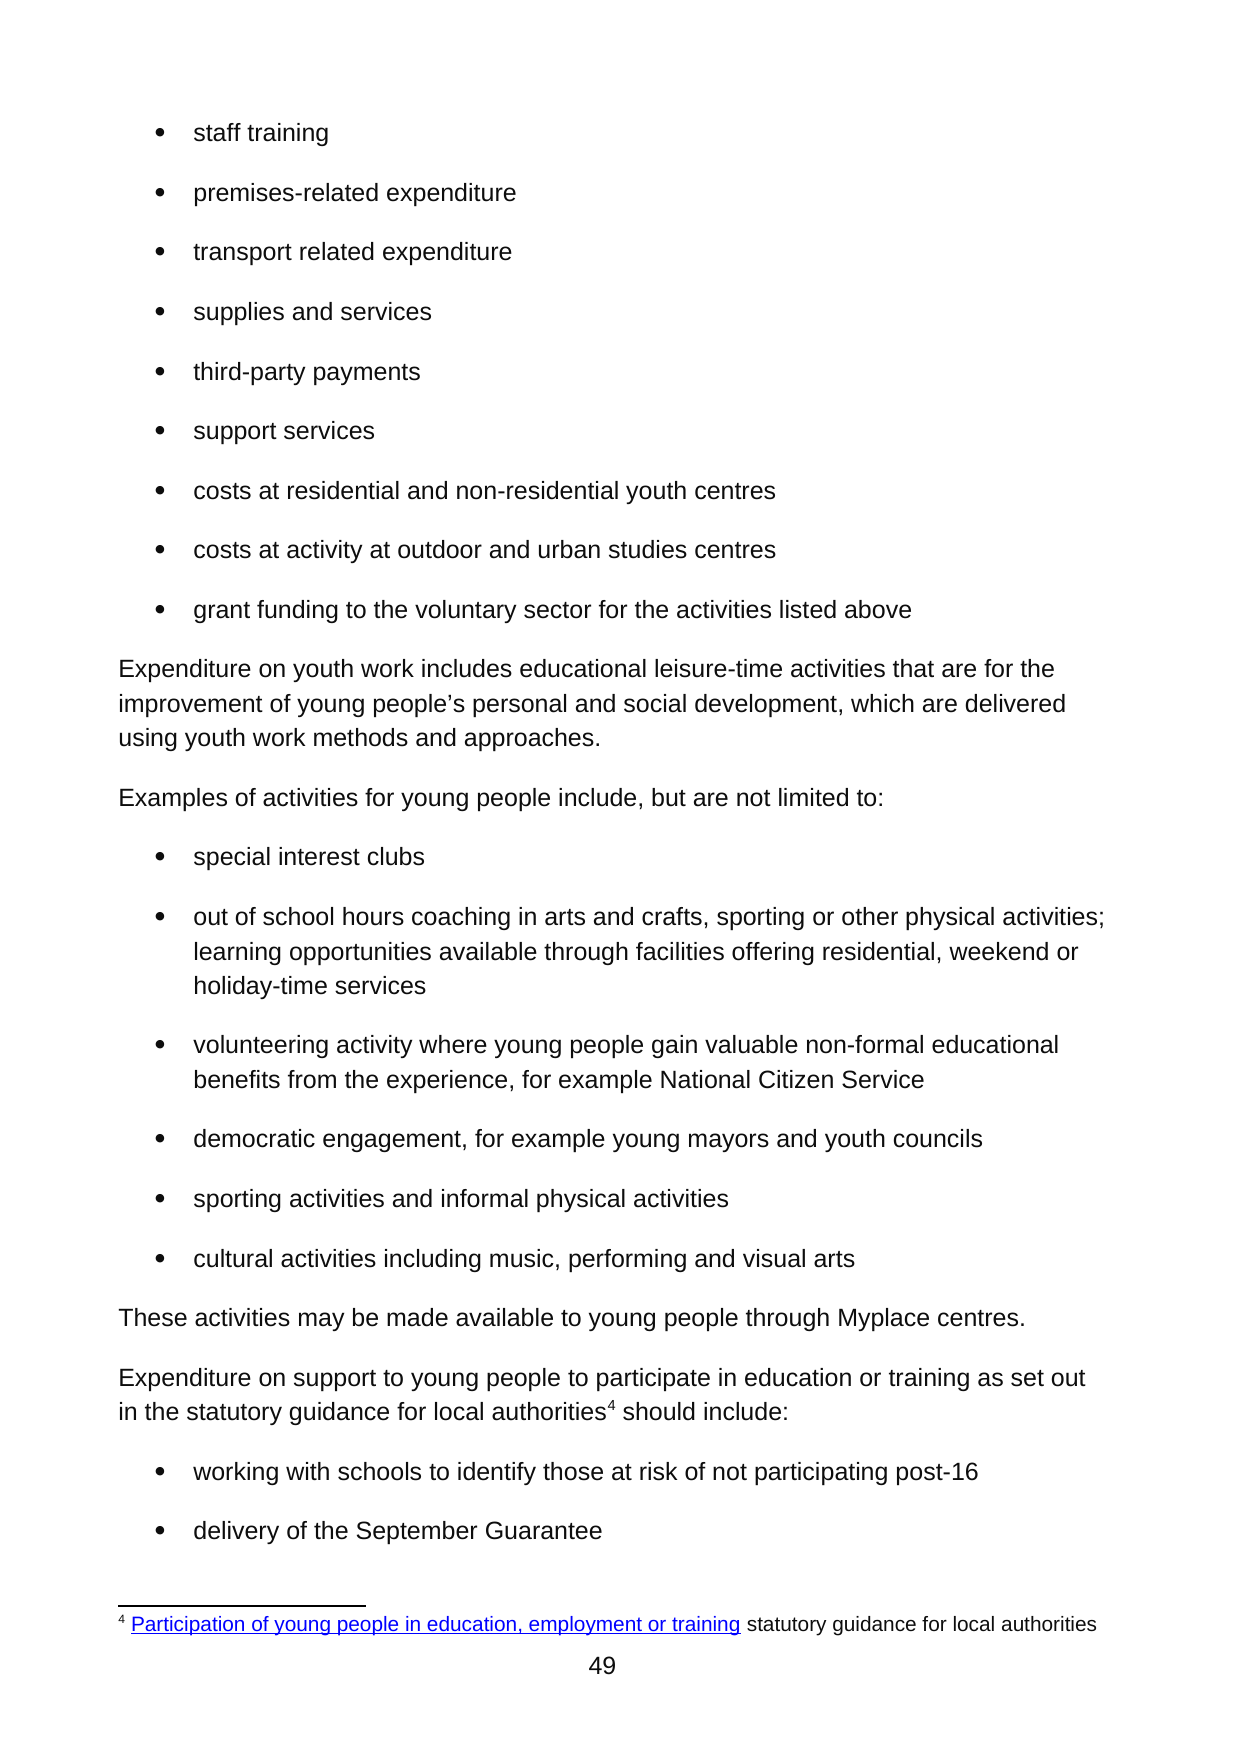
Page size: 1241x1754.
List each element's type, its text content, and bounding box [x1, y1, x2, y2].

list transport related expenditure [156, 237, 1107, 266]
list supplies and services [156, 297, 1107, 326]
list costs at residential and non-residential youth centres [156, 476, 1107, 504]
list volunteering activity where young people gain valuable non-formal educational benefits from the experience, for example National Citizen Service [156, 1030, 1107, 1094]
list special interest clubs [156, 842, 1107, 871]
list premises-related expenditure [156, 178, 1107, 207]
list third-party payments [156, 356, 1107, 385]
text Expenditure on support to young people to participate in education or training as set out in the statutory guidance for local authorities should include: [118, 1363, 1107, 1426]
list democratic engagement, for example young mayors and youth councils [156, 1124, 1107, 1153]
text Examples of activities for young people include, but are not limited to: [118, 783, 1107, 812]
list costs at activity at outdoor and urban studies centres [156, 535, 1107, 564]
list delivery of the September Guarantee [156, 1516, 1107, 1545]
list support services [156, 416, 1107, 445]
list sporting activities and informal physical activities [156, 1184, 1107, 1213]
text Expenditure on youth work includes educational leisure-time activities that are for the improvement of young people’s personal and social development, which are delivered using youth work methods and approaches. [118, 654, 1107, 752]
list cultural activities including music, performing and visual arts [156, 1244, 1107, 1272]
list grant funding to the voluntary sector for the activities listed above [156, 595, 1107, 624]
list out of school hours coaching in arts and crafts, sporting or other physical activities; learning opportunities available through facilities offering residential, weekend or holiday-time services [156, 902, 1107, 1000]
list working with schools to identify those at risk of not participating post-16 [156, 1457, 1107, 1486]
list staff training [156, 118, 1107, 147]
text These activities may be made available to young people through Myplace centres. [118, 1303, 1107, 1332]
